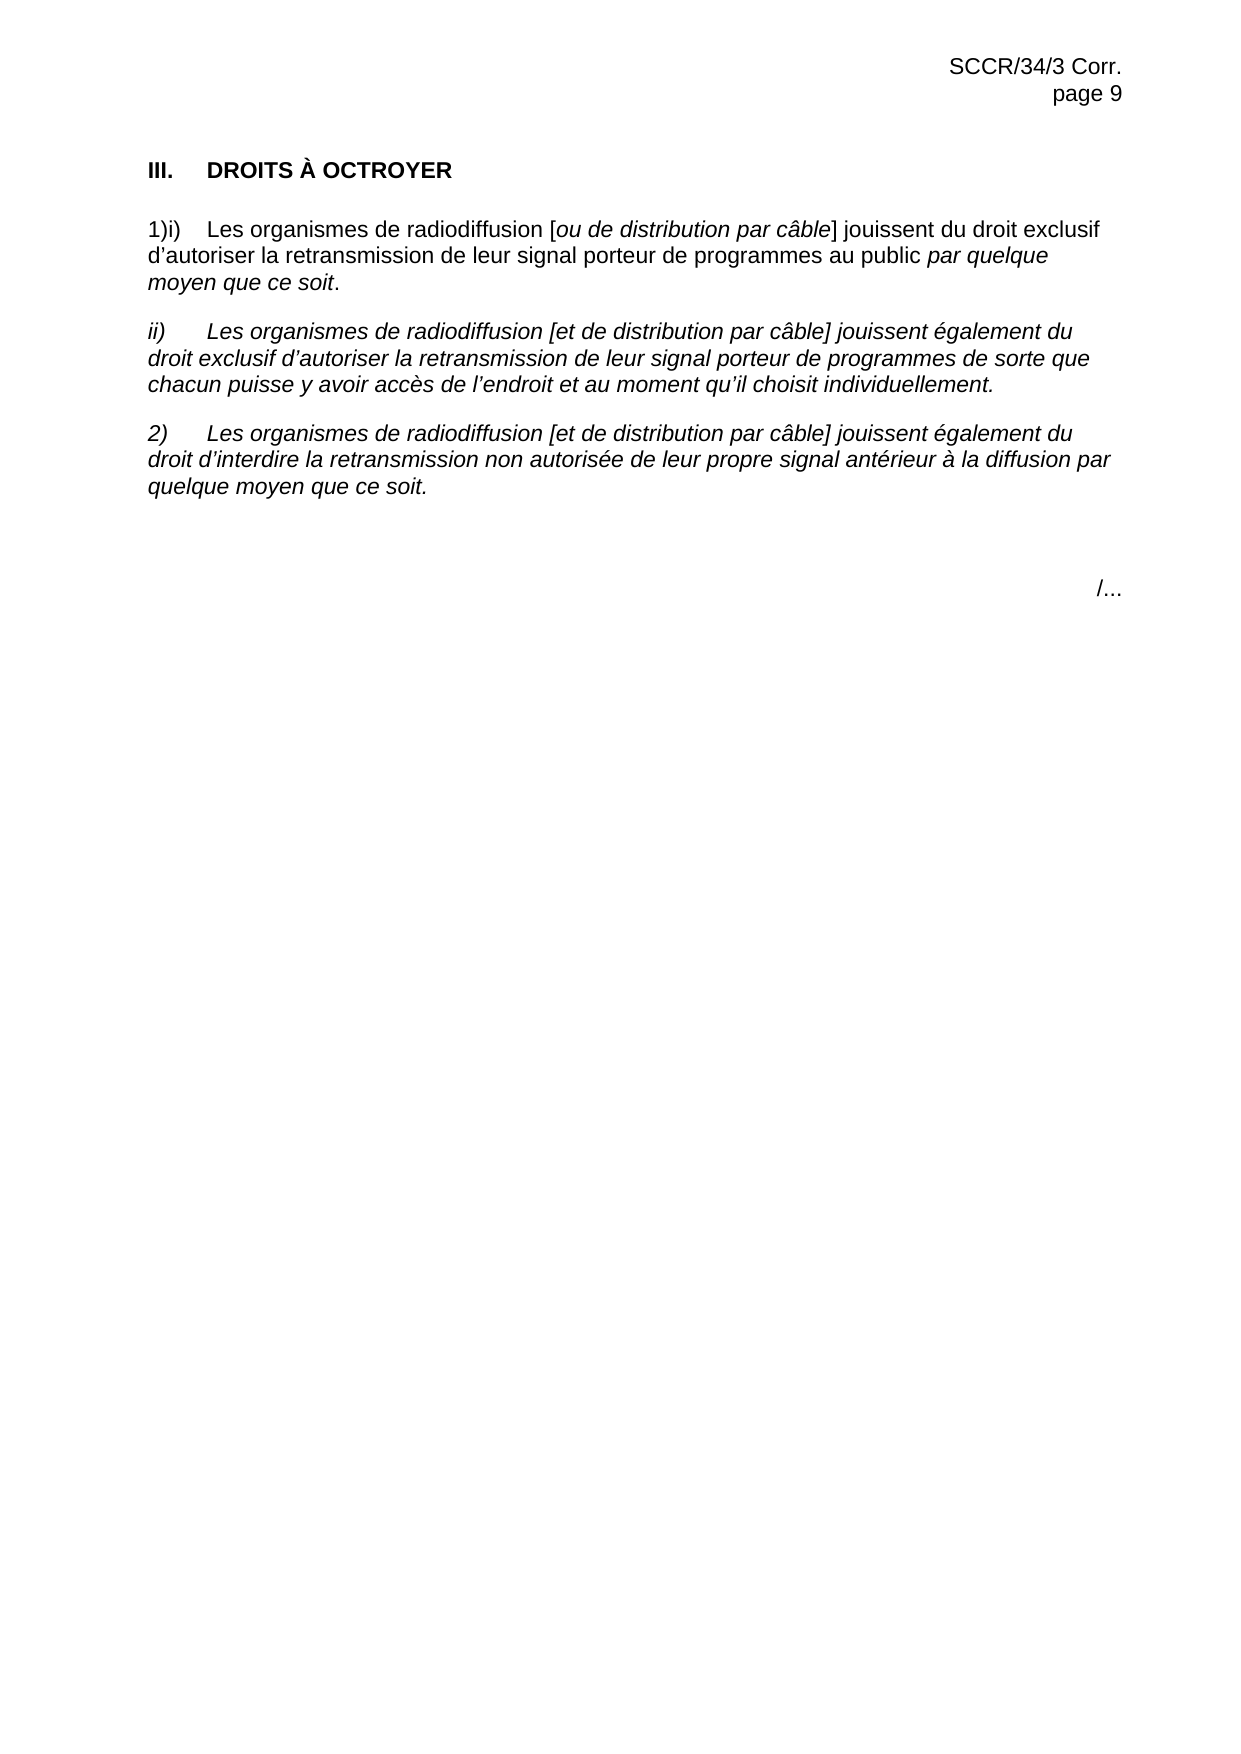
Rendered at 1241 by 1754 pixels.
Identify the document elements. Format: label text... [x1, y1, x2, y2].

text /... [148, 575, 1122, 601]
list ii) Les organismes de radiodiffusion [et de distribution par câble] jouissent également du droit exclusif d’autoriser la retransmission de leur signal porteur de programmes de sorte que chacun puisse y avoir accès de l’endroit et au moment qu’il choisit individuellement. [148, 318, 1122, 397]
subtitle III. Droits à octroyer [148, 157, 1122, 183]
list 1)i) Les organismes de radiodiffusion [ou de distribution par câble] jouissent du droit exclusif d’autoriser la retransmission de leur signal porteur de programmes au public par quelque moyen que ce soit. [148, 216, 1122, 295]
list 2) Les organismes de radiodiffusion [et de distribution par câble] jouissent également du droit d’interdire la retransmission non autorisée de leur propre signal antérieur à la diffusion par quelque moyen que ce soit. [148, 420, 1122, 499]
